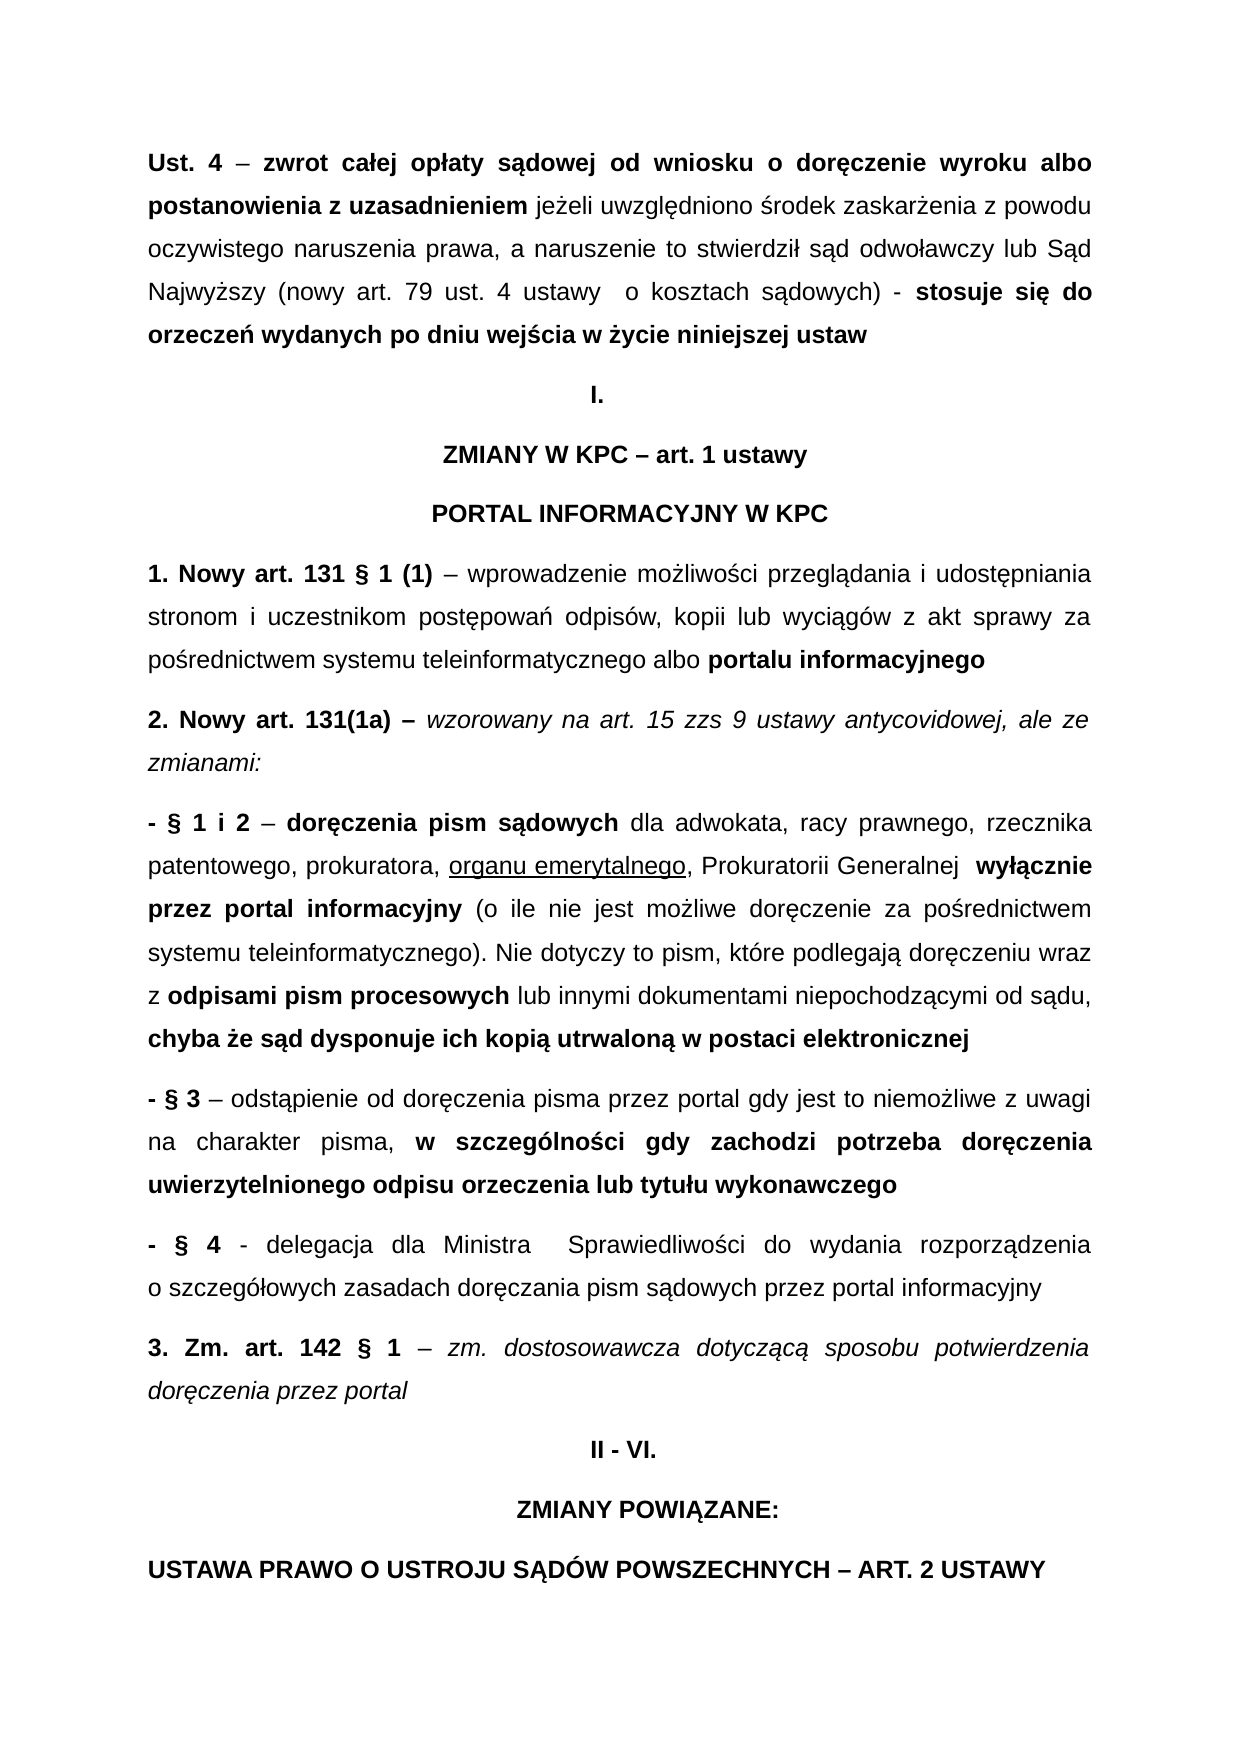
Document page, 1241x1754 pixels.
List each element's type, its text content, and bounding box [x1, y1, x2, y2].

text Ust. 4 – zwrot całej opłaty sądowej od wniosku o doręczenie wyroku albo postanowienia z uzasadnieniem jeżeli uwzględniono środek zaskarżenia z powodu oczywistego naruszenia prawa, a naruszenie to stwierdził sąd odwoławczy lub Sąd Najwyższy (nowy art. 79 ust. 4 ustawy o kosztach sądowych) - stosuje się do orzeczeń wydanych po dniu wejścia w życie niniejszej ustaw [148, 148, 1093, 349]
text ZMIANY W KPC – art. 1 ustawy [369, 440, 1093, 468]
text PORTAL INFORMACYJNY W KPC [369, 499, 1093, 528]
text - § 4 - delegacja dla Ministra Sprawiedliwości do wydania rozporządzenia o szczegółowych zasadach doręczania pism sądowych przez portal informacyjny [148, 1230, 1093, 1302]
text - § 3 – odstąpienie od doręczenia pisma przez portal gdy jest to niemożliwe z uwagi na charakter pisma, w szczególności gdy zachodzi potrzeba doręczenia uwierzytelnionego odpisu orzeczenia lub tytułu wykonawczego [148, 1084, 1093, 1199]
text USTAWA PRAWO O USTROJU SĄDÓW POWSZECHNYCH – ART. 2 USTAWY [148, 1555, 1093, 1584]
text ZMIANY POWIĄZANE: [443, 1495, 1093, 1524]
text 2. Nowy art. 131(1a) – wzorowany na art. 15 zzs 9 ustawy antycovidowej, ale ze zmianami: [148, 705, 1093, 777]
text 3. Zm. art. 142 § 1 – zm. dostosowawcza dotyczącą sposobu potwierdzenia doręczenia przez portal [148, 1333, 1093, 1404]
text I. [516, 380, 1093, 409]
text 1. Nowy art. 131 § 1 (1) – wprowadzenie możliwości przeglądania i udostępniania stronom i uczestnikom postępowań odpisów, kopii lub wyciągów z akt sprawy za pośrednictwem systemu teleinformatycznego albo portalu informacyjnego [148, 559, 1093, 674]
text II - VI. [590, 1436, 1093, 1464]
text - § 1 i 2 – doręczenia pism sądowych dla adwokata, racy prawnego, rzecznika patentowego, prokuratora, organu emerytalnego, Prokuratorii Generalnej wyłącznie przez portal informacyjny (o ile nie jest możliwe doręczenie za pośrednictwem systemu teleinformatycznego). Nie dotyczy to pism, które podlegają doręczeniu wraz z odpisami pism procesowych lub innymi dokumentami niepochodzącymi od sądu, chyba że sąd dysponuje ich kopią utrwaloną w postaci elektronicznej [148, 808, 1093, 1053]
